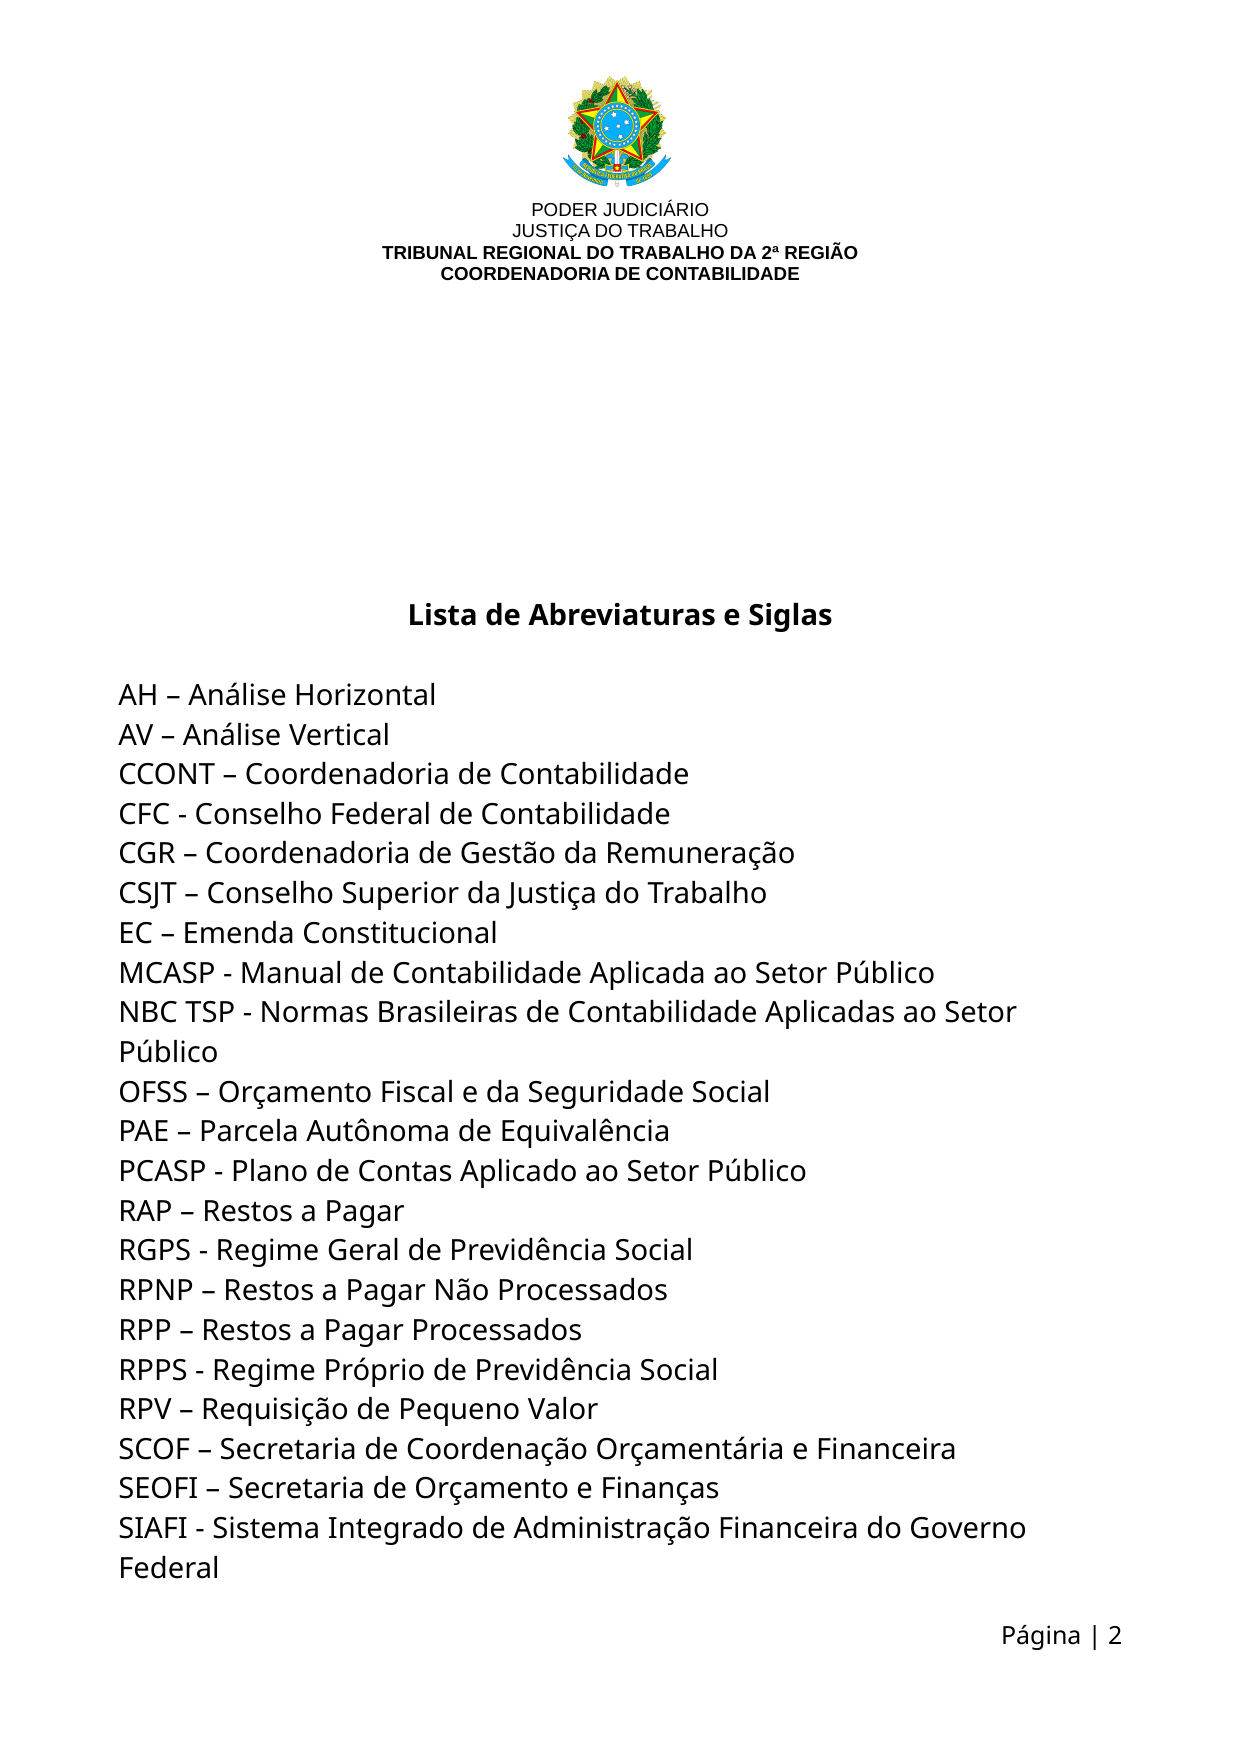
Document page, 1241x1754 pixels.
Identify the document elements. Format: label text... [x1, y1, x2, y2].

text SEOFI – Secretaria de Orçamento e Finanças [118, 1468, 1122, 1507]
text PAE – Parcela Autônoma de Equivalência [118, 1111, 1122, 1150]
text MCASP - Manual de Contabilidade Aplicada ao Setor Público [118, 952, 1122, 992]
text CGR – Coordenadoria de Gestão da Remuneração [118, 833, 1122, 872]
text SIAFI - Sistema Integrado de Administração Financeira do Governo Federal [118, 1507, 1122, 1587]
text SCOF – Secretaria de Coordenação Orçamentária e Financeira [118, 1428, 1122, 1468]
text NBC TSP - Normas Brasileiras de Contabilidade Aplicadas ao Setor Público [118, 992, 1122, 1071]
text AV – Análise Vertical [118, 714, 1122, 753]
text Lista de Abreviaturas e Siglas [118, 595, 1122, 634]
text RPNP – Restos a Pagar Não Processados [118, 1269, 1122, 1309]
text RAP – Restos a Pagar [118, 1190, 1122, 1230]
text RPP – Restos a Pagar Processados [118, 1309, 1122, 1349]
text PCASP - Plano de Contas Aplicado ao Setor Público [118, 1150, 1122, 1190]
text OFSS – Orçamento Fiscal e da Seguridade Social [118, 1071, 1122, 1111]
text RGPS - Regime Geral de Previdência Social [118, 1230, 1122, 1269]
text CFC - Conselho Federal de Contabilidade [118, 793, 1122, 833]
text RPPS - Regime Próprio de Previdência Social [118, 1349, 1122, 1388]
text CSJT – Conselho Superior da Justiça do Trabalho [118, 872, 1122, 912]
text EC – Emenda Constitucional [118, 912, 1122, 952]
text AH – Análise Horizontal [118, 674, 1122, 714]
text CCONT – Coordenadoria de Contabilidade [118, 753, 1122, 793]
text RPV – Requisição de Pequeno Valor [118, 1388, 1122, 1428]
